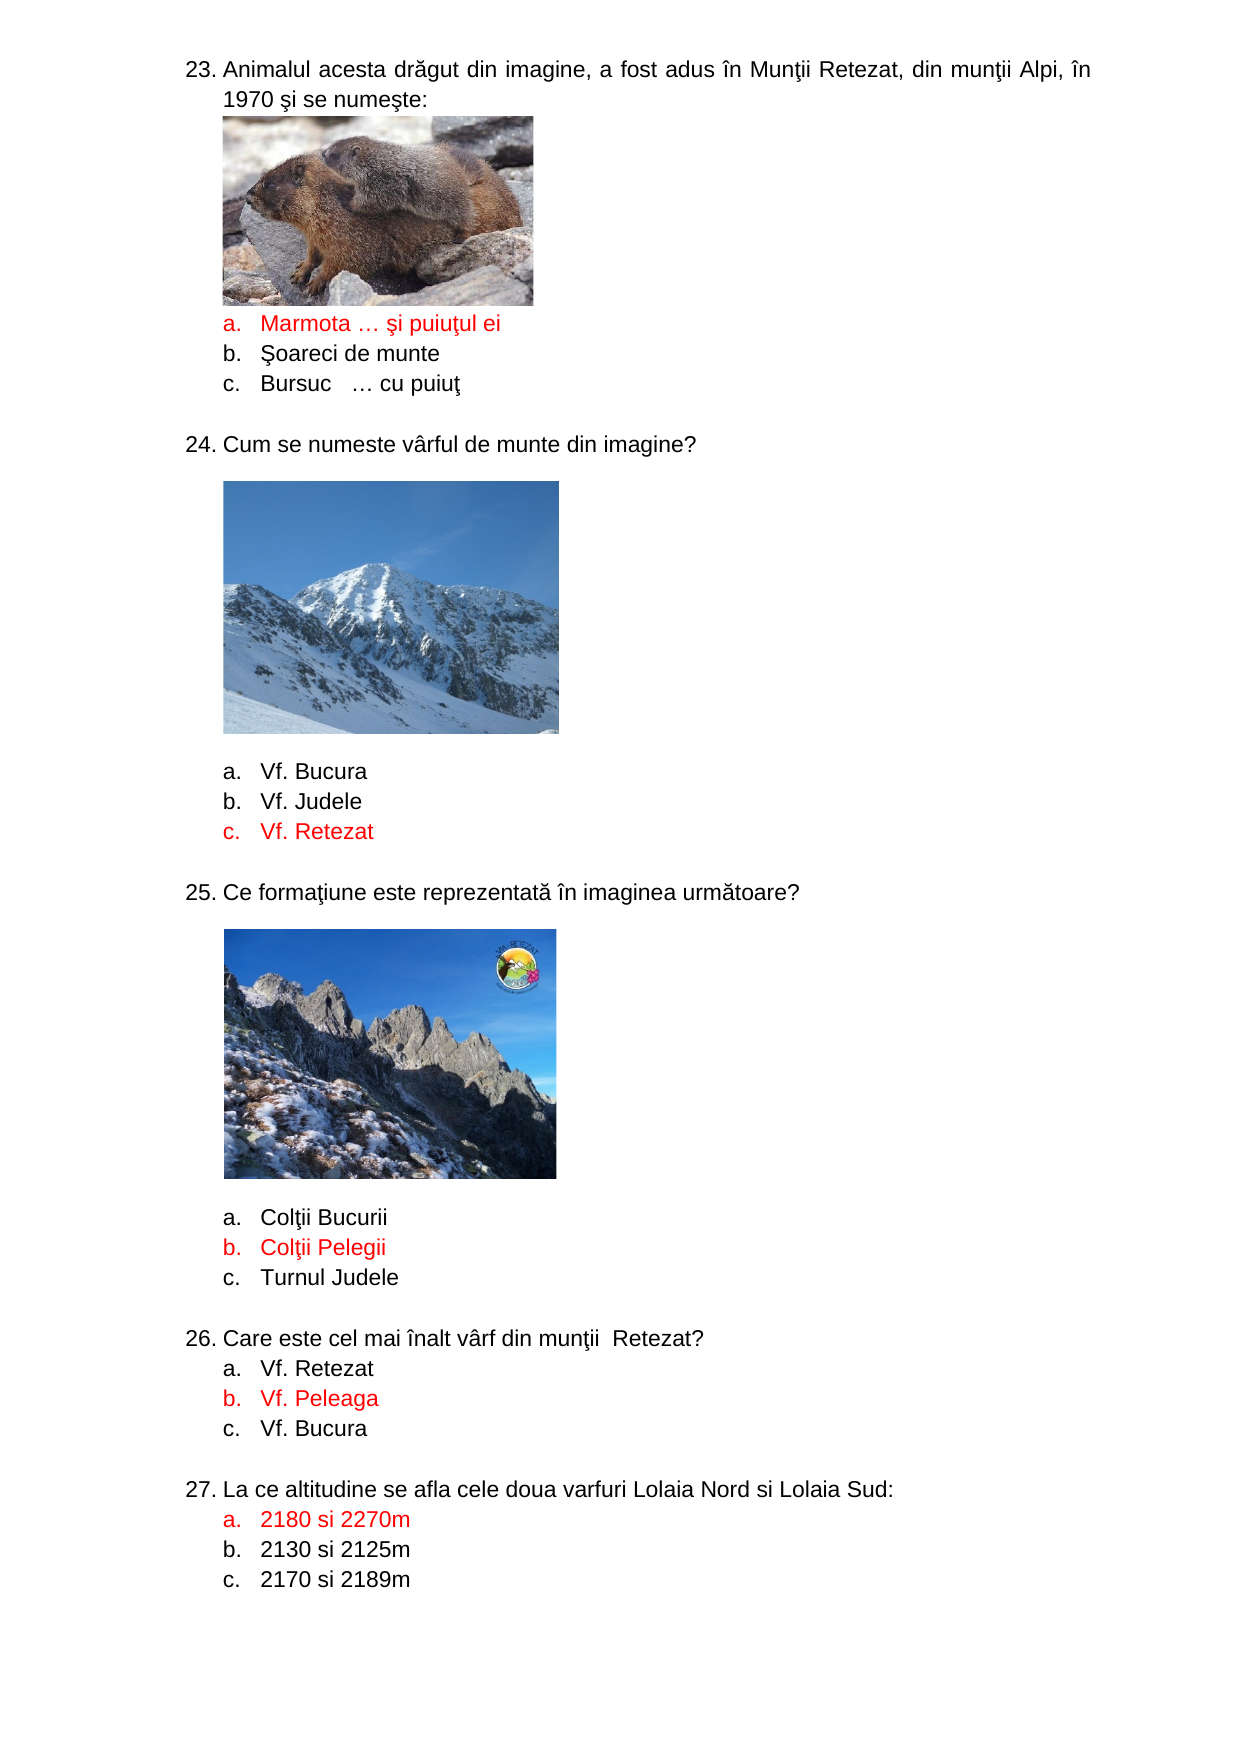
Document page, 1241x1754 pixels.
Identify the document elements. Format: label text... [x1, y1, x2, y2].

list Vf. Bucura [223, 758, 1093, 784]
list Colţii Pelegii [223, 1234, 1093, 1260]
list Animalul acesta drăgut din imagine, a fost adus în Munţii Retezat, din munţii Alpi, în 1970 şi se numeşte: [185, 56, 1093, 113]
list 2130 si 2125m [223, 1536, 1093, 1562]
list Cum se numeste vârful de munte din imagine? [185, 431, 1093, 457]
picture [224, 929, 557, 1179]
picture [223, 481, 559, 734]
list Marmota … şi puiuţul ei [223, 310, 1093, 336]
list Vf. Retezat [223, 1355, 1093, 1381]
list La ce altitudine se afla cele doua varfuri Lolaia Nord si Lolaia Sud: [185, 1476, 1093, 1502]
picture [222, 116, 534, 306]
list Vf. Bucura [223, 1415, 1093, 1441]
list 2170 si 2189m [223, 1566, 1093, 1592]
list Vf. Peleaga [223, 1385, 1093, 1411]
list Turnul Judele [223, 1264, 1093, 1290]
list 2180 si 2270m [223, 1506, 1093, 1532]
list Vf. Judele [223, 788, 1093, 814]
list Vf. Retezat [223, 818, 1093, 845]
list Care este cel mai înalt vârf din munţii Retezat? [185, 1324, 1093, 1351]
list Şoareci de munte [223, 340, 1093, 366]
list Bursuc … cu puiuţ [223, 370, 1093, 396]
list Ce formaţiune este reprezentată în imaginea următoare? [185, 879, 1093, 905]
list Colţii Bucurii [223, 1204, 1093, 1230]
